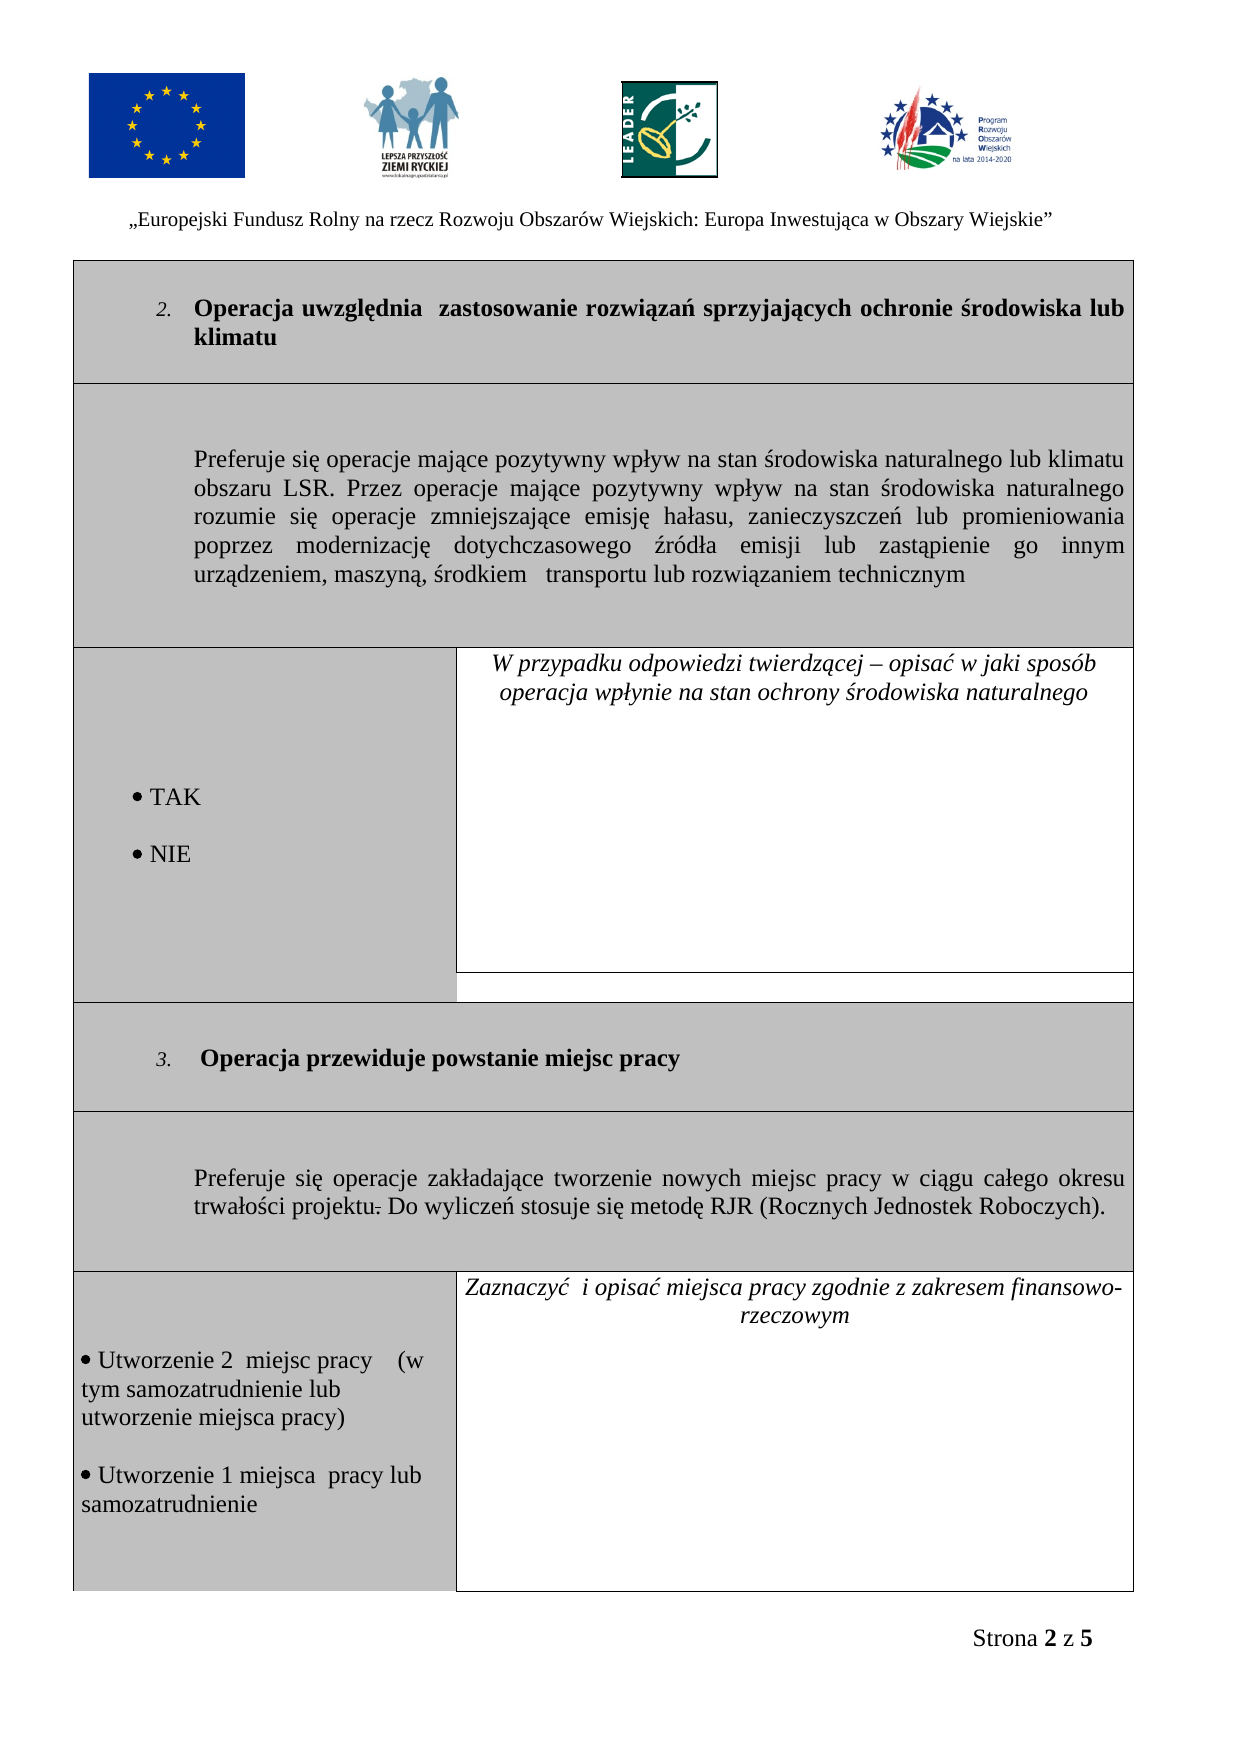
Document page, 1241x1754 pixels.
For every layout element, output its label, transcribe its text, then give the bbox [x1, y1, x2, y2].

table_cell Operacja uwzględnia zastosowanie rozwiązań sprzyjających ochronie środowiska lub klimatu [74, 261, 1133, 383]
table_cell Preferuje się operacje mające pozytywny wpływ na stan środowiska naturalnego lub klimatu obszaru LSR. Przez operacje mające pozytywny wpływ na stan środowiska naturalnego rozumie się operacje zmniejszające emisję hałasu, zanieczyszczeń lub promieniowania poprzez modernizację dotychczasowego źródła emisji lub zastąpienie go innym urządzeniem, maszyną, środkiem transportu lub rozwiązaniem technicznym [74, 384, 1133, 647]
table_cell TAK NIE [74, 648, 457, 1002]
picture [874, 80, 1022, 178]
picture [88, 73, 245, 178]
picture [363, 77, 459, 178]
table_cell Preferuje się operacje zakładające tworzenie nowych miejsc pracy w ciągu całego okresu trwałości projektu. Do wyliczeń stosuje się metodę RJR (Rocznych Jednostek Roboczych). [74, 1112, 1133, 1271]
table_cell W przypadku odpowiedzi twierdzącej – opisać w jaki sposób operacja wpłynie na stan ochrony środowiska naturalnego [457, 648, 1133, 972]
table_cell [457, 973, 1133, 1002]
table_cell Operacja przewiduje powstanie miejsc pracy [74, 1003, 1133, 1111]
table_cell Zaznaczyć i opisać miejsca pracy zgodnie z zakresem finansowo-rzeczowym [457, 1272, 1133, 1591]
table_cell Utworzenie 2 miejsc pracy (w tym samozatrudnienie lub utworzenie miejsca pracy) Utworzenie 1 miejsca pracy lub samozatrudnienie [74, 1272, 456, 1591]
